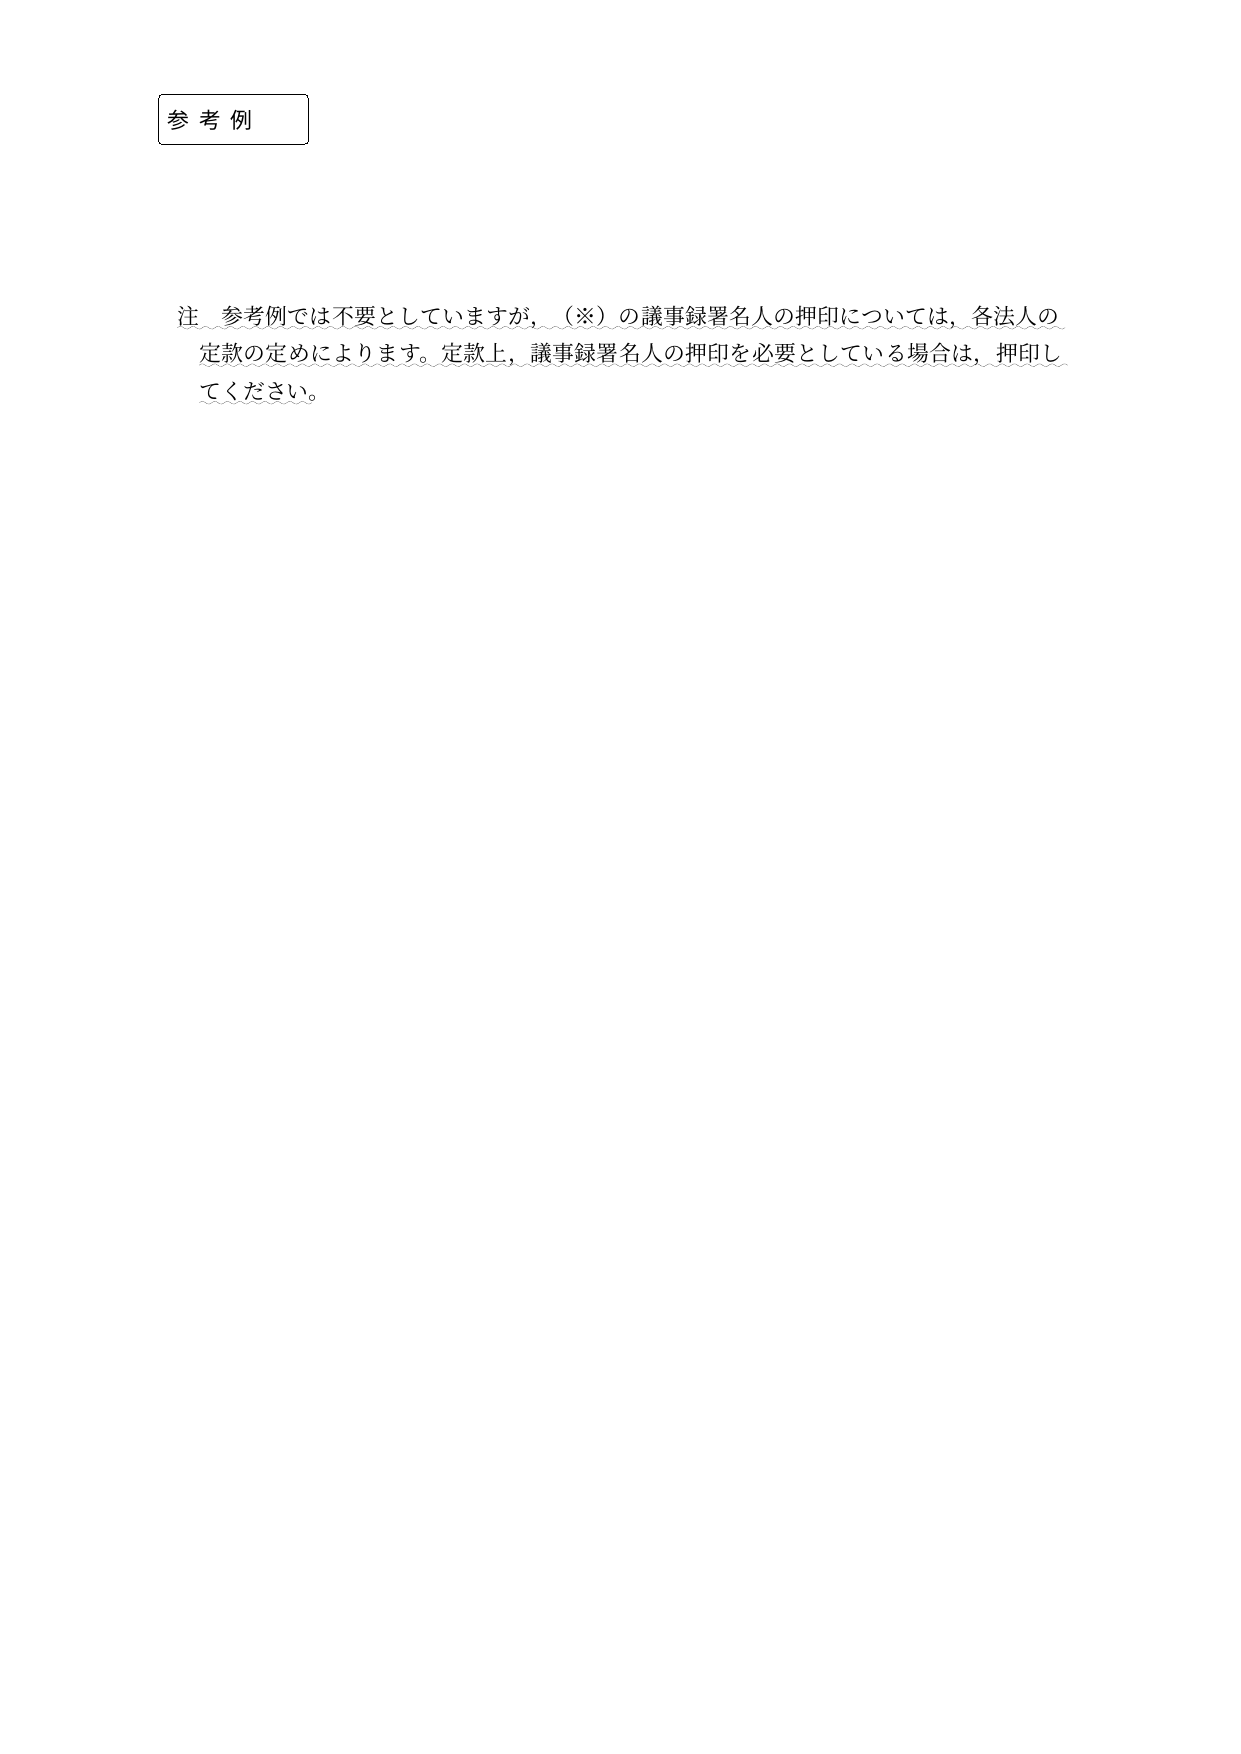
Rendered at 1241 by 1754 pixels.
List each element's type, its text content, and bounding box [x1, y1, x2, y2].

text 注 参考例では不要としていますが，（※）の議事録署名人の押印については，各法人の定款の定めによります。定款上，議事録署名人の押印を必要としている場合は，押印してください。 [177, 327, 1063, 409]
text 注 参考例では不要としていますが，（※）の議事録署名人の押印については，各法人の定款の定めによります。定款上，議事録署名人の押印を必要としている場合は，押印してください。 [177, 296, 1063, 328]
